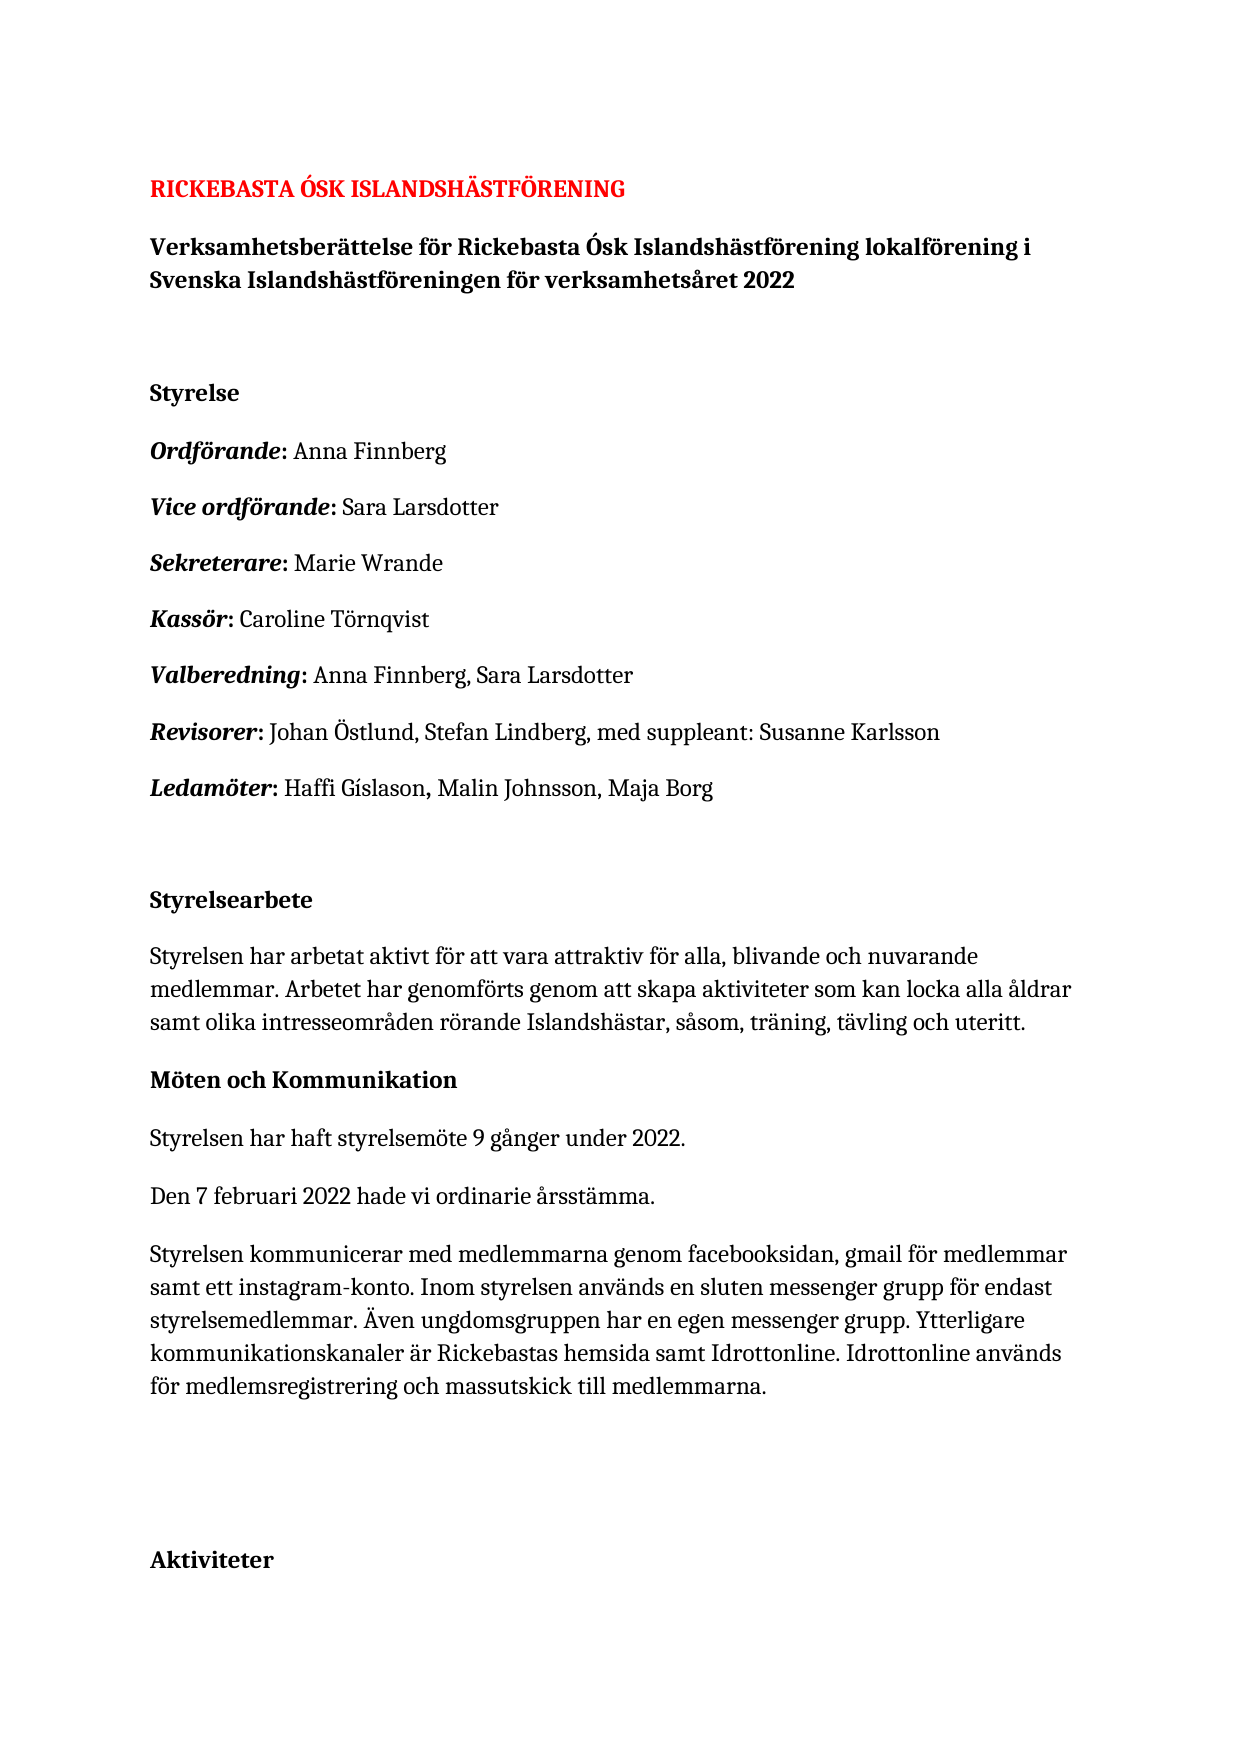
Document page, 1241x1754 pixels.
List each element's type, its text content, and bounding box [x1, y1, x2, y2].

text Styrelse [150, 379, 1090, 408]
text Aktiviteter [150, 1546, 1090, 1575]
text Den 7 februari 2022 hade vi ordinarie årsstämma. [150, 1182, 1090, 1211]
text RICKEBASTA ÓSK ISLANDSHÄSTFÖRENING [150, 175, 1090, 204]
text Styrelsearbete [150, 886, 1090, 914]
text Vice ordförande: Sara Larsdotter [150, 493, 1090, 522]
text Ledamöter: Haffi Gíslason, Malin Johnsson, Maja Borg [150, 773, 1090, 802]
text Revisorer: Johan Östlund, Stefan Lindberg, med suppleant: Susanne Karlsson [150, 717, 1090, 746]
text Styrelsen kommunicerar med medlemmarna genom facebooksidan, gmail för medlemmar samt ett instagram-konto. Inom styrelsen används en sluten messenger grupp för endast styrelsemedlemmar. Även ungdomsgruppen har en egen messenger grupp. Ytterligare kommunikationskanaler är Rickebastas hemsida samt Idrottonline. Idrottonline används för medlemsregistrering och massutskick till medlemmarna. [150, 1240, 1090, 1401]
text Styrelsen har haft styrelsemöte 9 gånger under 2022. [150, 1124, 1090, 1152]
text Verksamhetsberättelse för Rickebasta Ósk Islandshästförening lokalförening i Svenska Islandshästföreningen för verksamhetsåret 2022 [150, 233, 1090, 295]
text Sekreterare: Marie Wrande [150, 549, 1090, 578]
text Ordförande: Anna Finnberg [150, 437, 1090, 466]
text Valberedning: Anna Finnberg, Sara Larsdotter [150, 661, 1090, 690]
text Styrelsen har arbetat aktivt för att vara attraktiv för alla, blivande och nuvarande medlemmar. Arbetet har genomförts genom att skapa aktiviteter som kan locka alla åldrar samt olika intresseområden rörande Islandshästar, såsom, träning, tävling och uteritt. [150, 942, 1090, 1036]
text Kassör: Caroline Törnqvist [150, 605, 1090, 634]
text Möten och Kommunikation [150, 1066, 1090, 1094]
